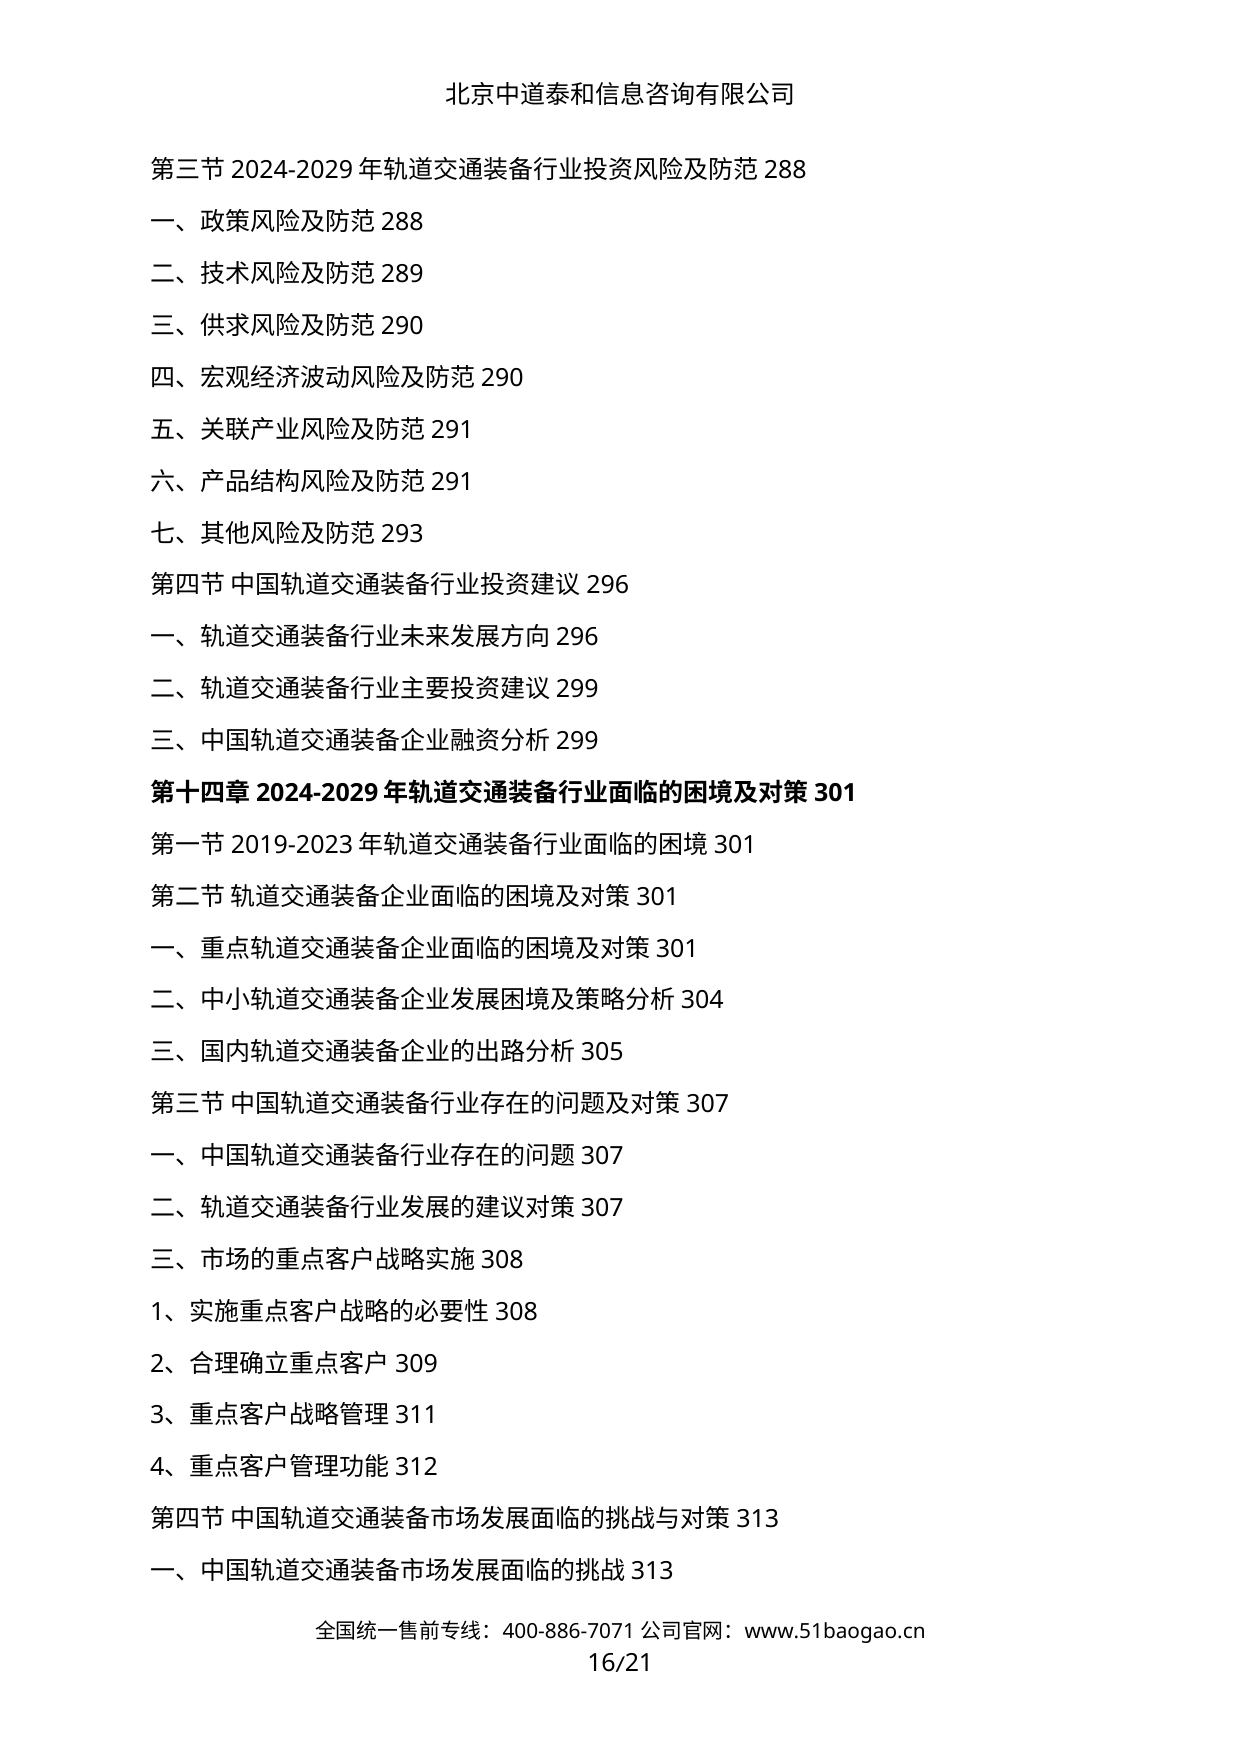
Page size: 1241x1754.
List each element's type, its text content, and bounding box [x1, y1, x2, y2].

text 4、重点客户管理功能 312 [150, 1447, 1090, 1483]
text 二、中小轨道交通装备企业发展困境及策略分析 304 [150, 980, 1090, 1016]
text 二、轨道交通装备行业发展的建议对策 307 [150, 1187, 1090, 1224]
text 第二节 轨道交通装备企业面临的困境及对策 301 [150, 876, 1090, 912]
text 第四节 中国轨道交通装备行业投资建议 296 [150, 565, 1090, 601]
text 四、宏观经济波动风险及防范 290 [150, 357, 1090, 394]
text 第三节 中国轨道交通装备行业存在的问题及对策 307 [150, 1084, 1090, 1120]
text 六、产品结构风险及防范 291 [150, 461, 1090, 497]
text 三、供求风险及防范 290 [150, 306, 1090, 342]
text 一、政策风险及防范 288 [150, 202, 1090, 238]
text 第一节 2019-2023年轨道交通装备行业面临的困境 301 [150, 824, 1090, 861]
text 七、其他风险及防范 293 [150, 513, 1090, 549]
text 第三节 2024-2029年轨道交通装备行业投资风险及防范 288 [150, 150, 1090, 186]
text 一、重点轨道交通装备企业面临的困境及对策 301 [150, 928, 1090, 964]
text 五、关联产业风险及防范 291 [150, 409, 1090, 446]
text 第十四章 2024-2029年轨道交通装备行业面临的困境及对策 301 [150, 772, 1090, 809]
text 一、轨道交通装备行业未来发展方向 296 [150, 617, 1090, 653]
text 二、轨道交通装备行业主要投资建议 299 [150, 669, 1090, 705]
text 三、市场的重点客户战略实施 308 [150, 1239, 1090, 1276]
text 二、技术风险及防范 289 [150, 254, 1090, 290]
text 3、重点客户战略管理 311 [150, 1395, 1090, 1431]
text 一、中国轨道交通装备行业存在的问题 307 [150, 1136, 1090, 1172]
text 1、实施重点客户战略的必要性 308 [150, 1291, 1090, 1327]
text 第四节 中国轨道交通装备市场发展面临的挑战与对策 313 [150, 1499, 1090, 1535]
text 三、国内轨道交通装备企业的出路分析 305 [150, 1032, 1090, 1068]
text 三、中国轨道交通装备企业融资分析 299 [150, 721, 1090, 757]
text 一、中国轨道交通装备市场发展面临的挑战 313 [150, 1551, 1090, 1587]
text 2、合理确立重点客户 309 [150, 1343, 1090, 1379]
